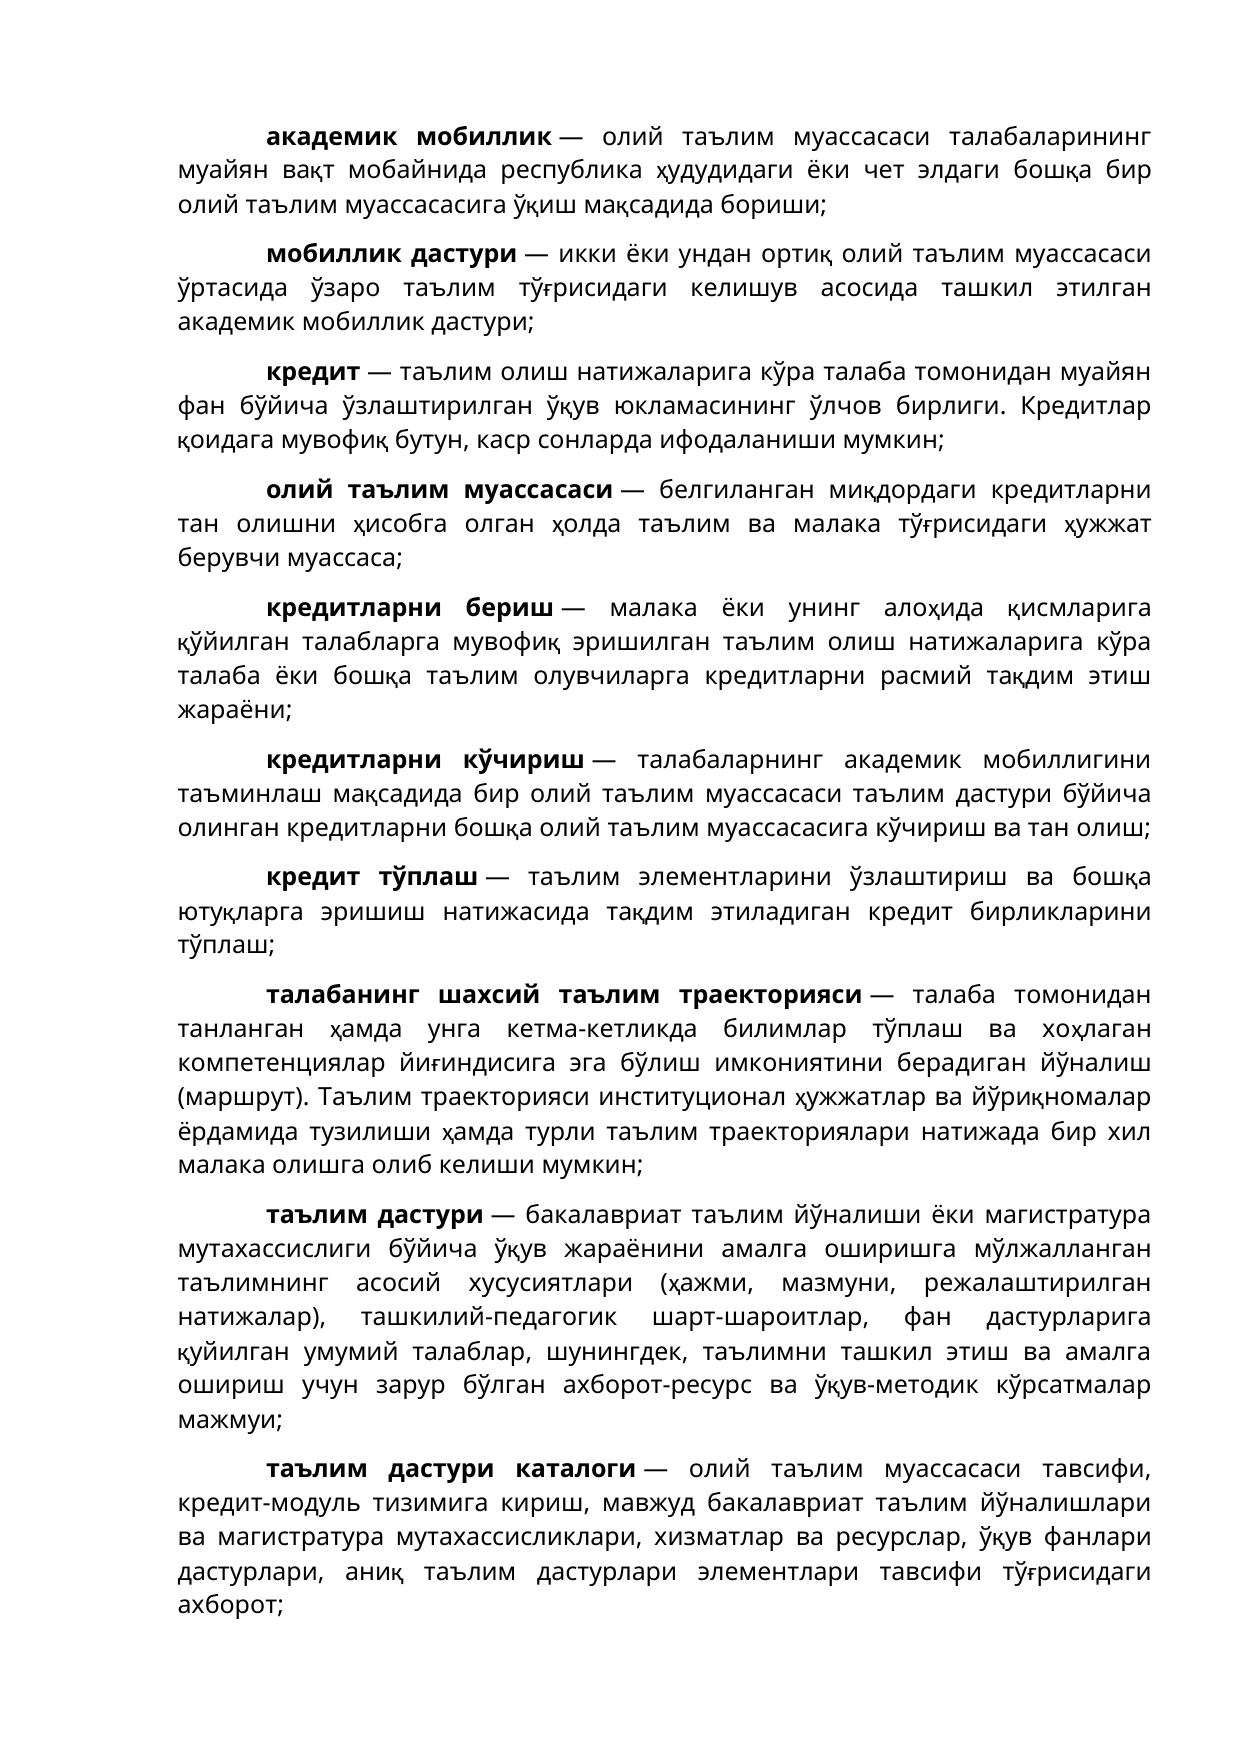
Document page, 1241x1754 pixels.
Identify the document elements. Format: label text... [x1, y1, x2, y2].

text таълим дастури — бакалавриат таълим йўналиши ёки магистратура мутахассислиги бўйича ўқув жараёнини амалга оширишга мўлжалланган таълимнинг асосий хусусиятлари (ҳажми, мазмуни, режалаштирилган натижалар), ташкилий-педагогик шарт-шароитлар, фан дастурларига қуйилган умумий талаблар, шунингдек, таълимни ташкил этиш ва амалга ошириш учун зарур бўлган ахборот-ресурс ва ўқув-методик кўрсатмалар мажмуи; [177, 1197, 1152, 1435]
text кредитларни бериш — малака ёки унинг алоҳида қисмларига қўйилган талабларга мувофиқ эришилган таълим олиш натижаларига кўра талаба ёки бошқа таълим олувчиларга кредитларни расмий тақдим этиш жараёни; [177, 589, 1152, 726]
text талабанинг шахсий таълим траекторияси — талаба томонидан танланган ҳамда унга кетма-кетликда билимлар тўплаш ва хоҳлаган компетенциялар йиғиндисига эга бўлиш имкониятини берадиган йўналиш (маршрут). Таълим траекторияси институционал ҳужжатлар ва йўриқномалар ёрдамида тузилиши ҳамда турли таълим траекториялари натижада бир хил малака олишга олиб келиши мумкин; [177, 977, 1152, 1181]
text таълим дастури каталоги — олий таълим муассасаси тавсифи, кредит-модуль тизимига кириш, мавжуд бакалавриат таълим йўналишлари ва магистратура мутахассисликлари, хизматлар ва ресурслар, ўқув фанлари дастурлари, аниқ таълим дастурлари элементлари тавсифи тўғрисидаги ахборот; [177, 1451, 1152, 1621]
text кредит тўплаш — таълим элементларини ўзлаштириш ва бошқа ютуқларга эришиш натижасида тақдим этиладиган кредит бирликларини тўплаш; [177, 859, 1152, 961]
text академик мобиллик — олий таълим муассасаси талабаларининг муайян вақт мобайнида республика ҳудудидаги ёки чет элдаги бошқа бир олий таълим муассасасига ўқиш мақсадида бориши; [177, 118, 1152, 220]
text мобиллик дастури — икки ёки ундан ортиқ олий таълим муассасаси ўртасида ўзаро таълим тўғрисидаги келишув асосида ташкил этилган академик мобиллик дастури; [177, 236, 1152, 338]
text кредит — таълим олиш натижаларига кўра талаба томонидан муайян фан бўйича ўзлаштирилган ўқув юкламасининг ўлчов бирлиги. Кредитлар қоидага мувофиқ бутун, каср сонларда ифодаланиши мумкин; [177, 354, 1152, 456]
text кредитларни кўчириш — талабаларнинг академик мобиллигини таъминлаш мақсадида бир олий таълим муассасаси таълим дастури бўйича олинган кредитларни бошқа олий таълим муассасасига кўчириш ва тан олиш; [177, 741, 1152, 843]
text олий таълим муассасаси — белгиланган миқдордаги кредитларни тан олишни ҳисобга олган ҳолда таълим ва малака тўғрисидаги ҳужжат берувчи муассаса; [177, 472, 1152, 574]
